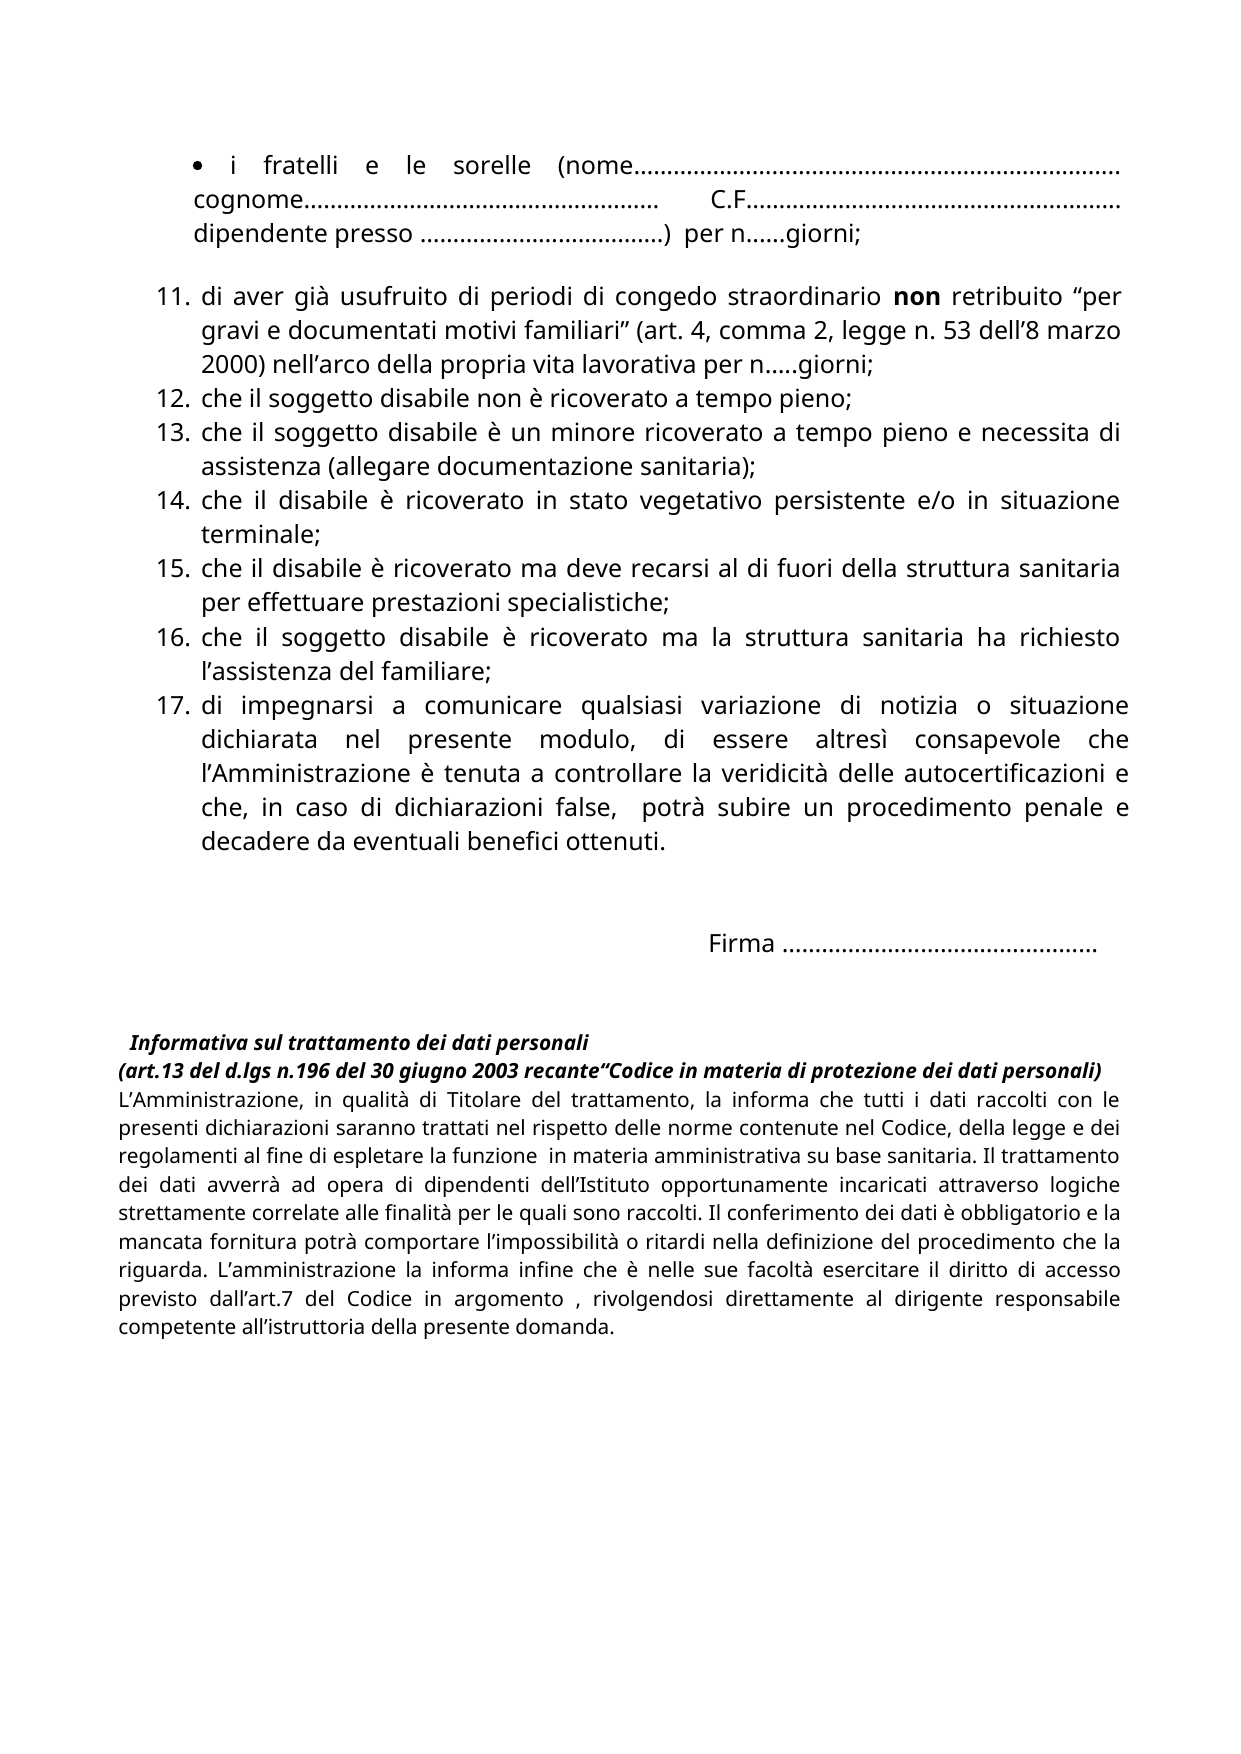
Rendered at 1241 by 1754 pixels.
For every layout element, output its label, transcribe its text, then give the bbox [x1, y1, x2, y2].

list di impegnarsi a comunicare qualsiasi variazione di notizia o situazione dichiarata nel presente modulo, di essere altresì consapevole che l’Amministrazione è tenuta a controllare la veridicità delle autocertificazioni e che, in caso di dichiarazioni false, potrà subire un procedimento penale e decadere da eventuali benefici ottenuti. [156, 687, 1131, 858]
text (art.13 del d.lgs n.196 del 30 giugno 2003 recante“Codice in materia di protezione dei dati personali) [118, 1056, 1122, 1085]
text Firma ………………………………………… [634, 926, 1122, 960]
list che il soggetto disabile è un minore ricoverato a tempo pieno e necessita di assistenza (allegare documentazione sanitaria); [156, 415, 1122, 483]
list che il soggetto disabile è ricoverato ma la struttura sanitaria ha richiesto l’assistenza del familiare; [156, 619, 1122, 687]
text i fratelli e le sorelle (nome……………………………………………………………….. cognome……………………………………………… C.F………………………………………………... dipendente presso ……………………………….) per n..….giorni; [193, 148, 1122, 250]
text Informativa sul trattamento dei dati personali [118, 1028, 1122, 1056]
list che il soggetto disabile non è ricoverato a tempo pieno; [156, 381, 1122, 415]
text L’Amministrazione, in qualità di Titolare del trattamento, la informa che tutti i dati raccolti con le presenti dichiarazioni saranno trattati nel rispetto delle norme contenute nel Codice, della legge e dei regolamenti al fine di espletare la funzione in materia amministrativa su base sanitaria. Il trattamento dei dati avverrà ad opera di dipendenti dell’Istituto opportunamente incaricati attraverso logiche strettamente correlate alle finalità per le quali sono raccolti. Il conferimento dei dati è obbligatorio e la mancata fornitura potrà comportare l’impossibilità o ritardi nella definizione del procedimento che la riguarda. L’amministrazione la informa infine che è nelle sue facoltà esercitare il diritto di accesso previsto dall’art.7 del Codice in argomento , rivolgendosi direttamente al dirigente responsabile competente all’istruttoria della presente domanda. [118, 1085, 1122, 1341]
list che il disabile è ricoverato in stato vegetativo persistente e/o in situazione terminale; [156, 483, 1122, 551]
list che il disabile è ricoverato ma deve recarsi al di fuori della struttura sanitaria per effettuare prestazioni specialistiche; [156, 551, 1122, 619]
list di aver già usufruito di periodi di congedo straordinario non retribuito “per gravi e documentati motivi familiari” (art. 4, comma 2, legge n. 53 dell’8 marzo 2000) nell’arco della propria vita lavorativa per n…..giorni; [156, 278, 1122, 381]
